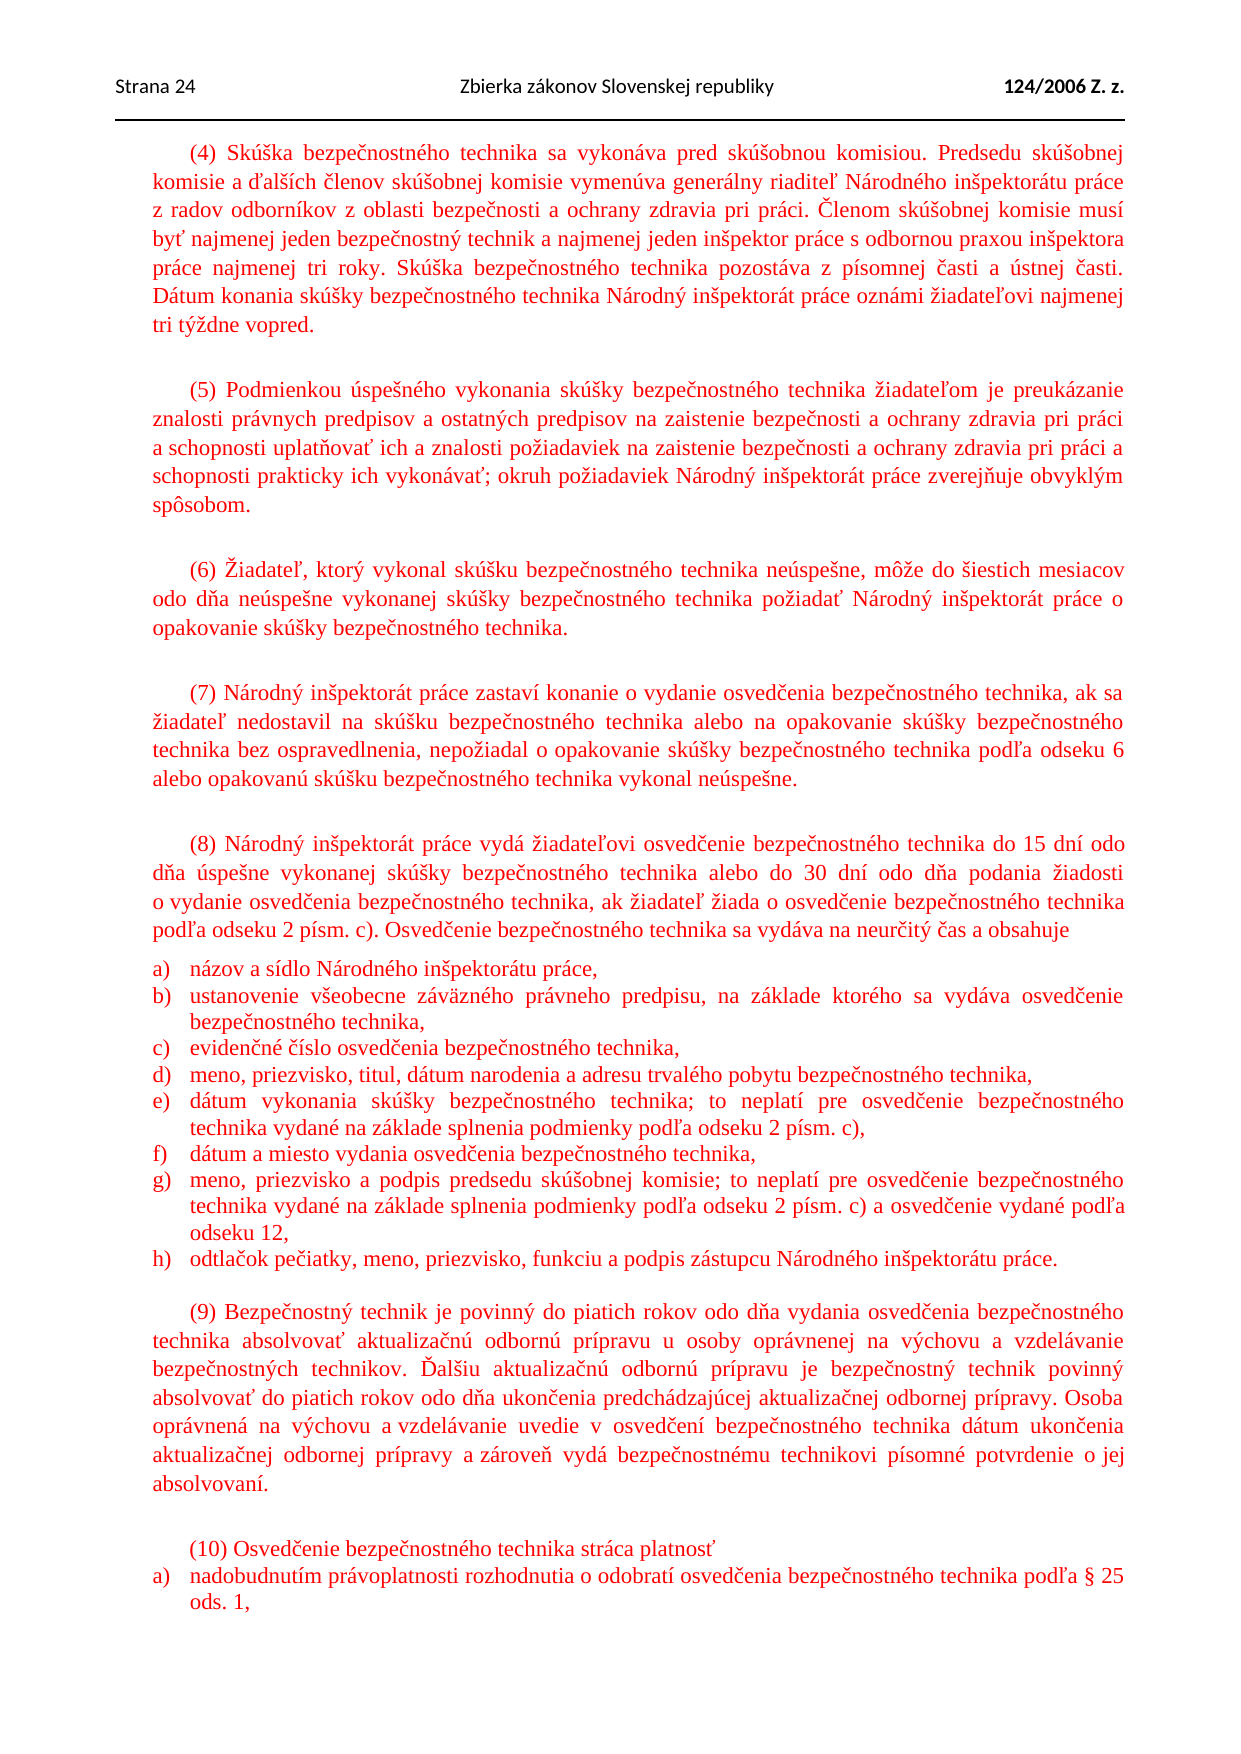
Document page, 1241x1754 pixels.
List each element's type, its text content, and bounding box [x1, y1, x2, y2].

text (8) Národný inšpektorát práce vydá žiadateľovi osvedčenie bezpečnostného technika do 15 dní odo dňa úspešne vykonanej skúšky bezpečnostného technika alebo do 30 dní odo dňa podania žiadosti o vydanie osvedčenia bezpečnostného technika, ak žiadateľ žiada o osvedčenie bezpečnostného technika podľa odseku 2 písm. c). Osvedčenie bezpečnostného technika sa vydáva na neurčitý čas a obsahuje [152, 830, 1125, 943]
list meno, priezvisko a podpis predsedu skúšobnej komisie; to neplatí pre osvedčenie bezpečnostného technika vydané na základe splnenia podmienky podľa odseku 2 písm. c) a osvedčenie vydané podľa odseku 12, [152, 1166, 1125, 1245]
text (9) Bezpečnostný technik je povinný do piatich rokov odo dňa vydania osvedčenia bezpečnostného technika absolvovať aktualizačnú odbornú prípravu u osoby oprávnenej na výchovu a vzdelávanie bezpečnostných technikov. Ďalšiu aktualizačnú odbornú prípravu je bezpečnostný technik povinný absolvovať do piatich rokov odo dňa ukončenia predchádzajúcej aktualizačnej odbornej prípravy. Osoba oprávnená na výchovu a vzdelávanie uvedie v osvedčení bezpečnostného technika dátum ukončenia aktualizačnej odbornej prípravy a zároveň vydá bezpečnostnému technikovi písomné potvrdenie o jej absolvovaní. [152, 1298, 1125, 1496]
list (10) Osvedčenie bezpečnostného technika stráca platnosť [189, 1535, 1125, 1562]
list odtlačok pečiatky, meno, priezvisko, funkciu a podpis zástupcu Národného inšpektorátu práce. [152, 1245, 1125, 1272]
list dátum a miesto vydania osvedčenia bezpečnostného technika, [152, 1140, 1125, 1166]
list ustanovenie všeobecne záväzného právneho predpisu, na základe ktorého sa vydáva osvedčenie bezpečnostného technika, [152, 982, 1125, 1034]
text (4) Skúška bezpečnostného technika sa vykonáva pred skúšobnou komisiou. Predsedu skúšobnej komisie a ďalších členov skúšobnej komisie vymenúva generálny riaditeľ Národného inšpektorátu práce z radov odborníkov z oblasti bezpečnosti a ochrany zdravia pri práci. Členom skúšobnej komisie musí byť najmenej jeden bezpečnostný technik a najmenej jeden inšpektor práce s odbornou praxou inšpektora práce najmenej tri roky. Skúška bezpečnostného technika pozostáva z písomnej časti a ústnej časti. Dátum konania skúšky bezpečnostného technika Národný inšpektorát práce oznámi žiadateľovi najmenej tri týždne vopred. [152, 139, 1125, 337]
list dátum vykonania skúšky bezpečnostného technika; to neplatí pre osvedčenie bezpečnostného technika vydané na základe splnenia podmienky podľa odseku 2 písm. c), [152, 1087, 1125, 1140]
list názov a sídlo Národného inšpektorátu práce, [152, 955, 1125, 982]
list evidenčné číslo osvedčenia bezpečnostného technika, [152, 1034, 1125, 1061]
list nadobudnutím právoplatnosti rozhodnutia o odobratí osvedčenia bezpečnostného technika podľa § 25 ods. 1, [152, 1562, 1125, 1614]
text (6) Žiadateľ, ktorý vykonal skúšku bezpečnostného technika neúspešne, môže do šiestich mesiacov odo dňa neúspešne vykonanej skúšky bezpečnostného technika požiadať Národný inšpektorát práce o opakovanie skúšky bezpečnostného technika. [152, 556, 1125, 640]
list meno, priezvisko, titul, dátum narodenia a adresu trvalého pobytu bezpečnostného technika, [152, 1061, 1125, 1087]
text (7) Národný inšpektorát práce zastaví konanie o vydanie osvedčenia bezpečnostného technika, ak sa žiadateľ nedostavil na skúšku bezpečnostného technika alebo na opakovanie skúšky bezpečnostného technika bez ospravedlnenia, nepožiadal o opakovanie skúšky bezpečnostného technika podľa odseku 6 alebo opakovanú skúšku bezpečnostného technika vykonal neúspešne. [152, 679, 1125, 791]
text (5) Podmienkou úspešného vykonania skúšky bezpečnostného technika žiadateľom je preukázanie znalosti právnych predpisov a ostatných predpisov na zaistenie bezpečnosti a ochrany zdravia pri práci a schopnosti uplatňovať ich a znalosti požiadaviek na zaistenie bezpečnosti a ochrany zdravia pri práci a schopnosti prakticky ich vykonávať; okruh požiadaviek Národný inšpektorát práce zverejňuje obvyklým spôsobom. [152, 376, 1125, 517]
